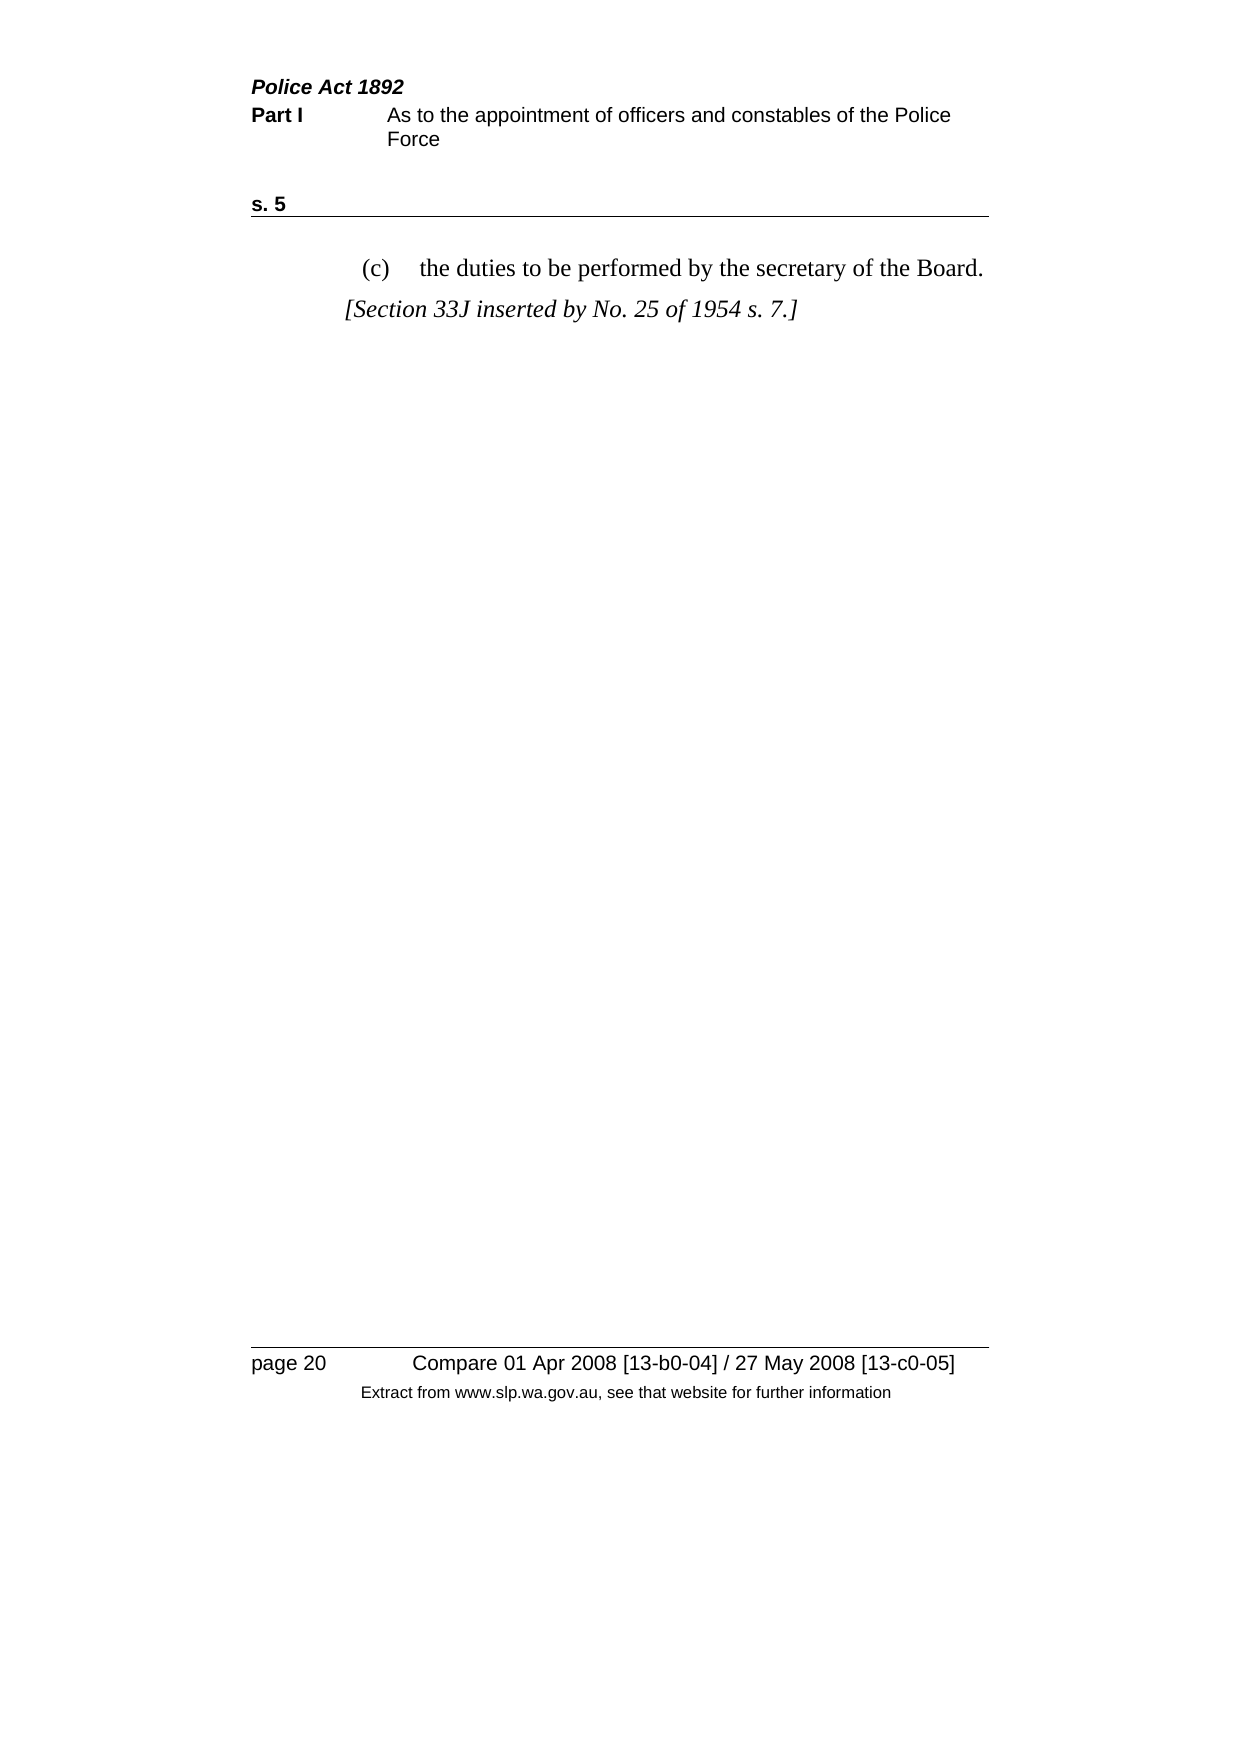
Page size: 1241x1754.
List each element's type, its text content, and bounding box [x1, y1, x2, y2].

text [Section 33J inserted by No. 25 of 1954 s. 7.] [251, 294, 989, 323]
text (c) the duties to be performed by the secretary of the Board. [251, 253, 989, 282]
